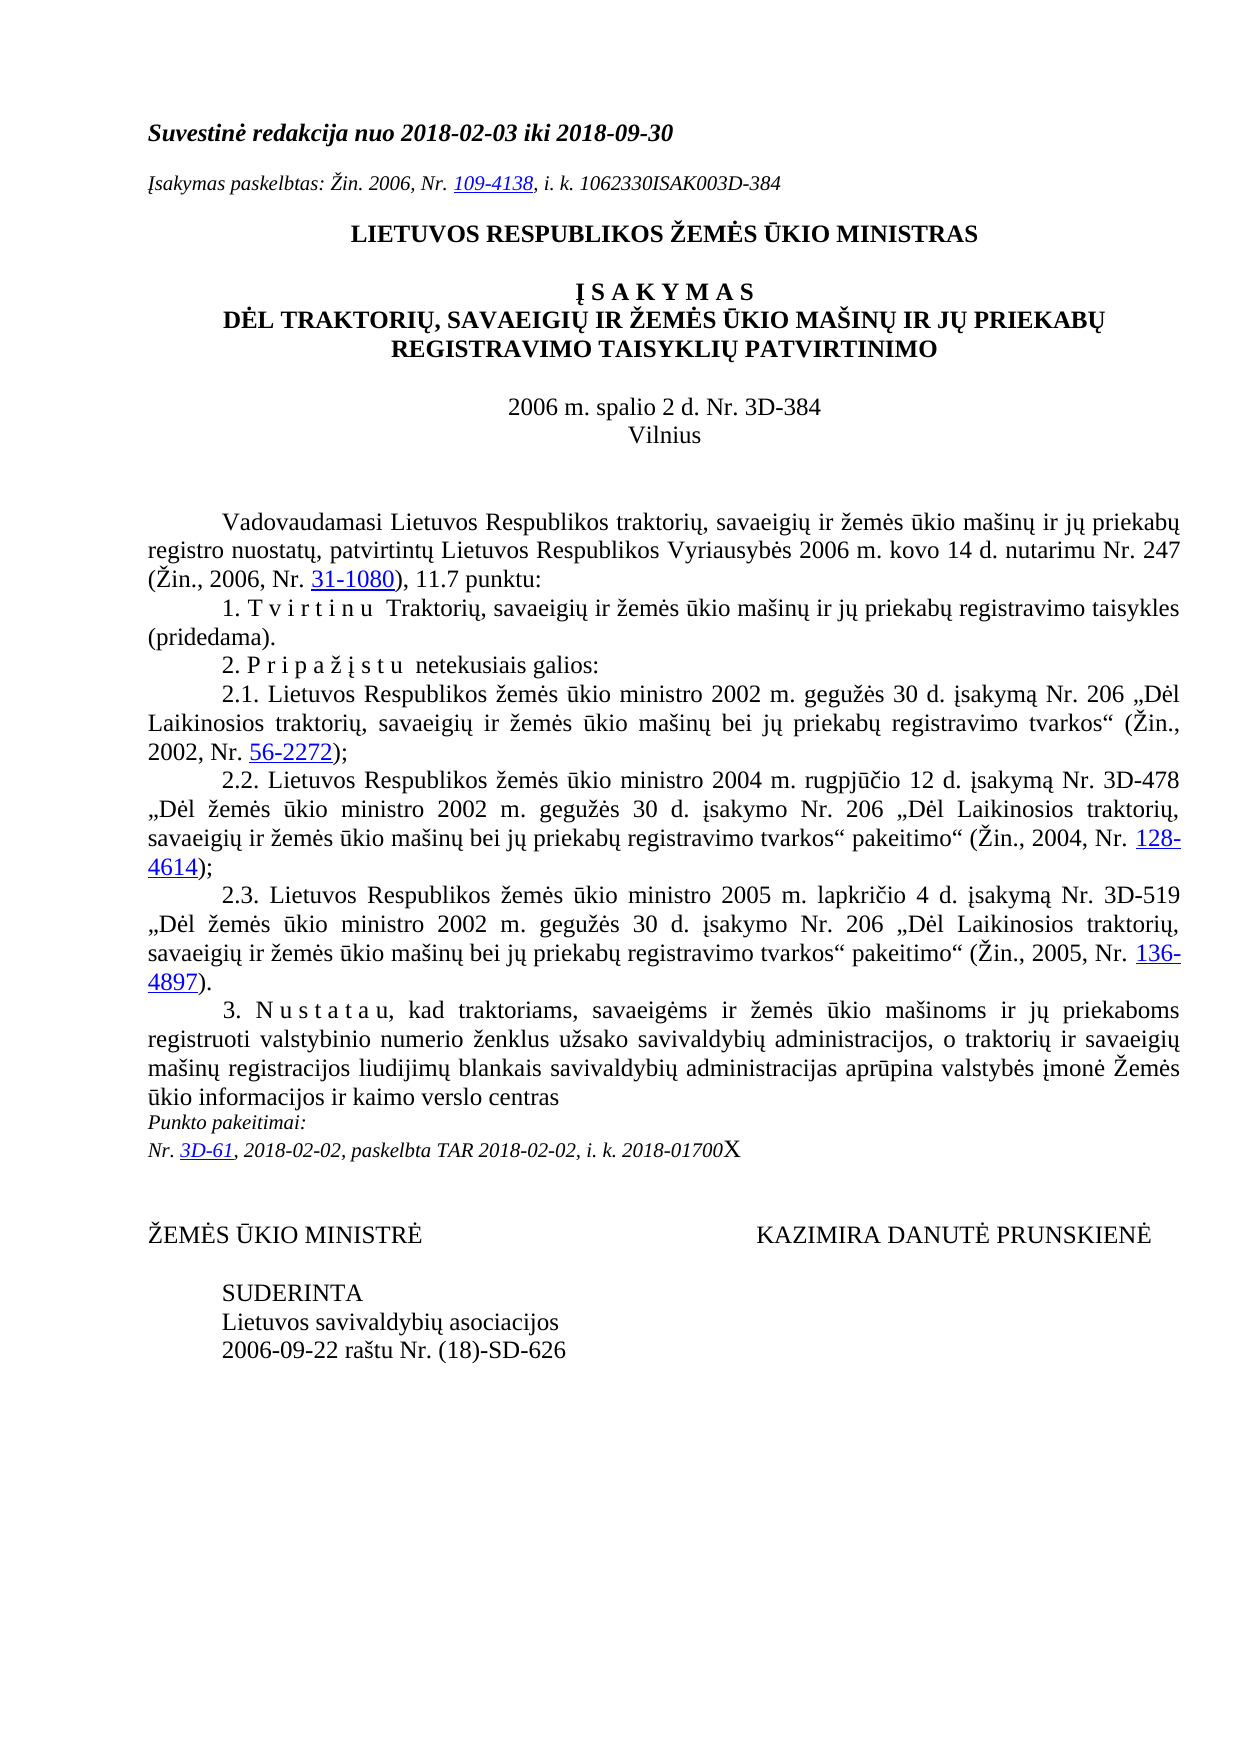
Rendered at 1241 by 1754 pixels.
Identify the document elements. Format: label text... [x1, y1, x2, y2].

text Į S A K Y M A S [148, 277, 1181, 305]
text 2.1. Lietuvos Respublikos žemės ūkio ministro 2002 m. gegužės 30 d. įsakymą Nr. 206 „Dėl Laikinosios traktorių, savaeigių ir žemės ūkio mašinų bei jų priekabų registravimo tvarkos“ (Žin., 2002, Nr. 56-2272); [148, 679, 1181, 765]
text Vilnius [148, 420, 1181, 449]
text 2. Pripažįstu netekusiais galios: [148, 650, 1181, 679]
text ŽEMĖS ŪKIO MINISTRĖ KAZIMIRA DANUTĖ PRUNSKIENĖ [148, 1221, 1181, 1249]
text 3. Nustatau, kad traktoriams, savaeigėms ir žemės ūkio mašinoms ir jų priekaboms registruoti valstybinio numerio ženklus užsako savivaldybių administracijos, o traktorių ir savaeigių mašinų registracijos liudijimų blankais savivaldybių administracijas aprūpina valstybės įmonė Žemės ūkio informacijos ir kaimo verslo centras [148, 995, 1181, 1110]
text 2006 m. spalio 2 d. Nr. 3D-384 [148, 392, 1181, 420]
text Lietuvos savivaldybių asociacijos [148, 1307, 1181, 1336]
text 1. Tvirtinu Traktorių, savaeigių ir žemės ūkio mašinų ir jų priekabų registravimo taisykles (pridedama). [148, 593, 1181, 650]
text 2.2. Lietuvos Respublikos žemės ūkio ministro 2004 m. rugpjūčio 12 d. įsakymą Nr. 3D-478 „Dėl žemės ūkio ministro 2002 m. gegužės 30 d. įsakymo Nr. 206 „Dėl Laikinosios traktorių, savaeigių ir žemės ūkio mašinų bei jų priekabų registravimo tvarkos“ pakeitimo“ (Žin., 2004, Nr. 128-4614); [148, 765, 1181, 880]
text LIETUVOS RESPUBLIKOS ŽEMĖS ŪKIO MINISTRAS [148, 219, 1181, 248]
text Vadovaudamasi Lietuvos Respublikos traktorių, savaeigių ir žemės ūkio mašinų ir jų priekabų registro nuostatų, patvirtintų Lietuvos Respublikos Vyriausybės 2006 m. kovo 14 d. nutarimu Nr. 247 (Žin., 2006, Nr. 31-1080), 11.7 punktu: [148, 507, 1181, 593]
text SUDERINTA [148, 1278, 1181, 1307]
text Suvestinė redakcija nuo 2018-02-03 iki 2018-09-30 [148, 118, 1181, 147]
text Įsakymas paskelbtas: Žin. 2006, Nr. , i. k. 1062330ISAK003D-384 [148, 171, 1181, 195]
text DĖL TRAKTORIŲ, SAVAEIGIŲ IR ŽEMĖS ŪKIO MAŠINŲ IR JŲ PRIEKABŲ REGISTRAVIMO TAISYKLIŲ PATVIRTINIMO [148, 305, 1181, 363]
text 2.3. Lietuvos Respublikos žemės ūkio ministro 2005 m. lapkričio 4 d. įsakymą Nr. 3D-519 „Dėl žemės ūkio ministro 2002 m. gegužės 30 d. įsakymo Nr. 206 „Dėl Laikinosios traktorių, savaeigių ir žemės ūkio mašinų bei jų priekabų registravimo tvarkos“ pakeitimo“ (Žin., 2005, Nr. 136-4897). [148, 880, 1181, 995]
text 2006-09-22 raštu Nr. (18)-SD-626 [148, 1336, 1181, 1364]
